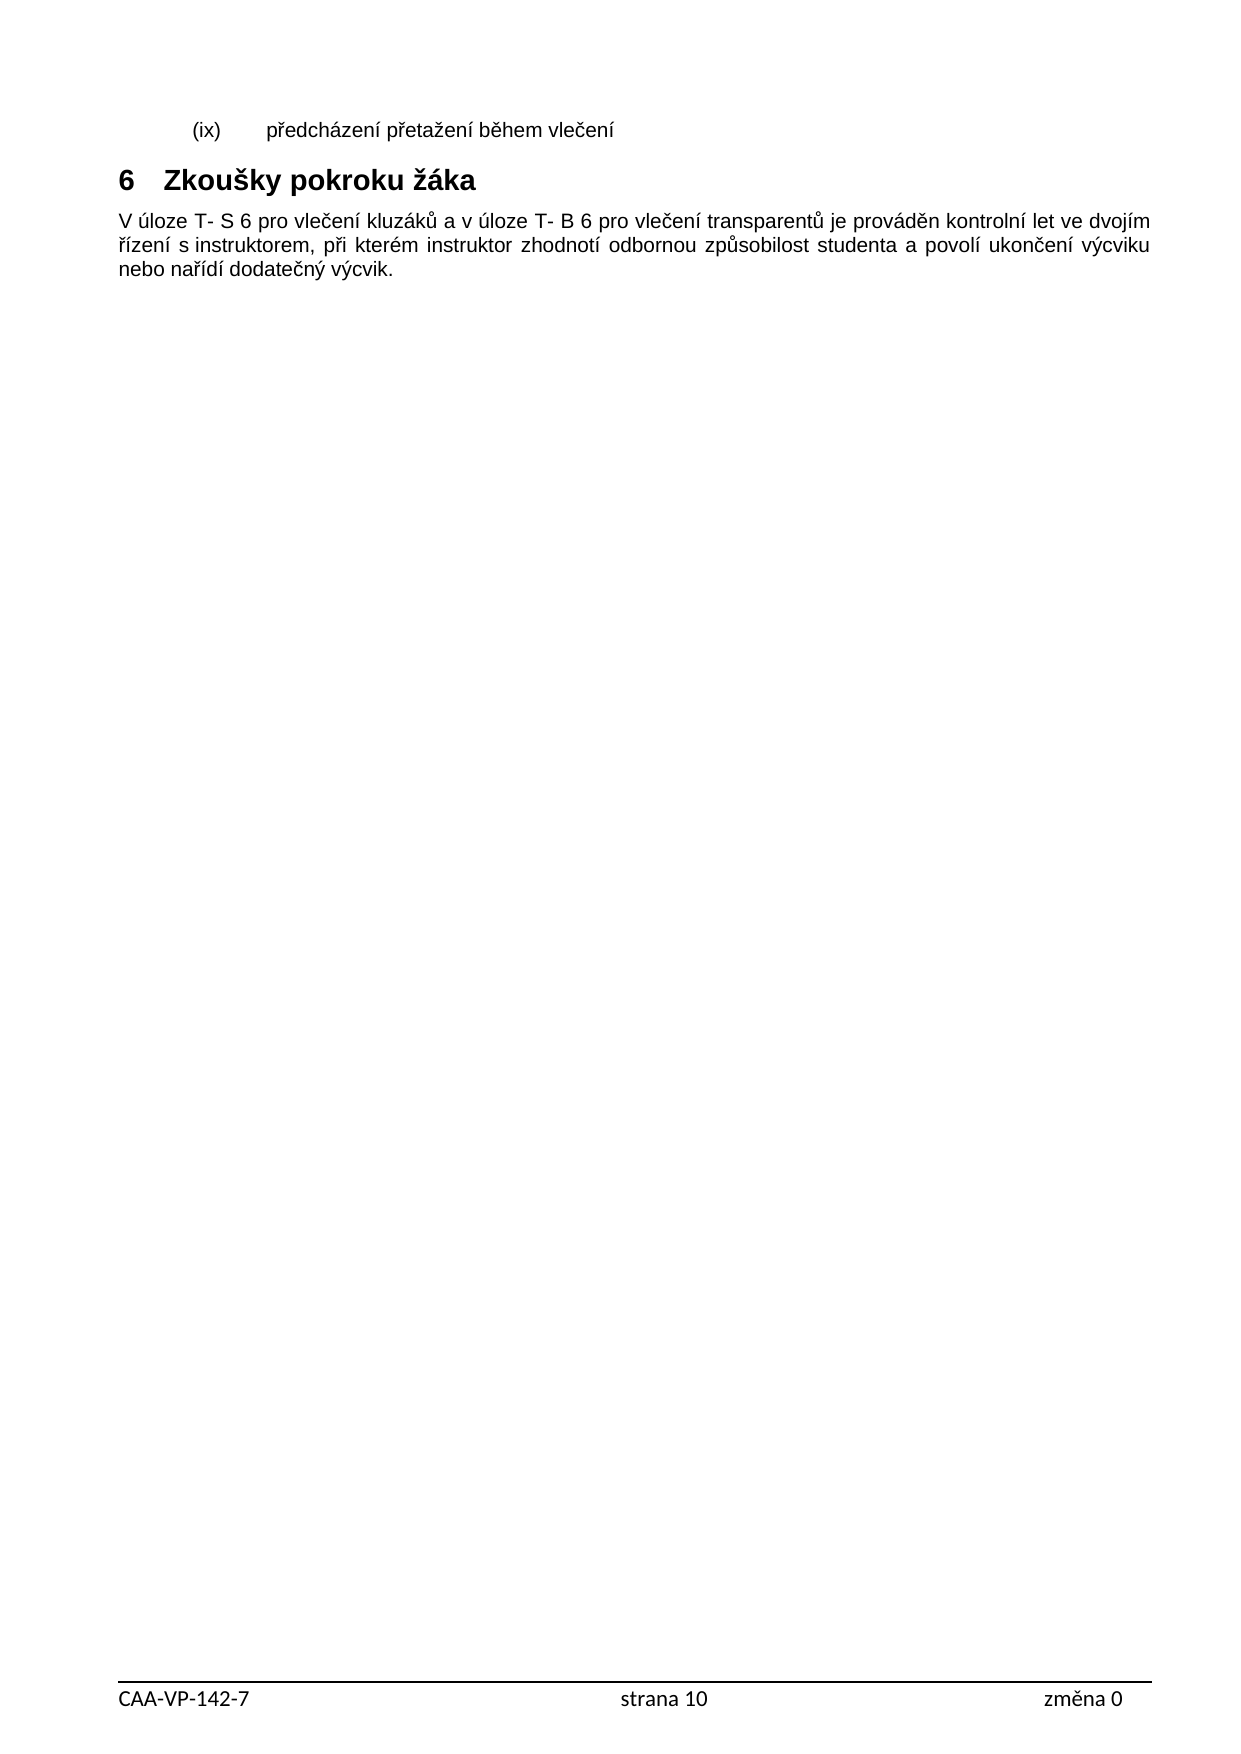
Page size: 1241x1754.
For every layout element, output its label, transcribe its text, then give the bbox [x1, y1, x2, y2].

subtitle Zkoušky pokroku žáka [118, 163, 1152, 196]
text (ix) předcházení přetažení během vlečení [192, 118, 1152, 142]
text V úloze T- S 6 pro vlečení kluzáků a v úloze T- B 6 pro vlečení transparentů je prováděn kontrolní let ve dvojím řízení s instruktorem, při kterém instruktor zhodnotí odbornou způsobilost studenta a povolí ukončení výcviku nebo nařídí dodatečný výcvik. [118, 209, 1152, 281]
